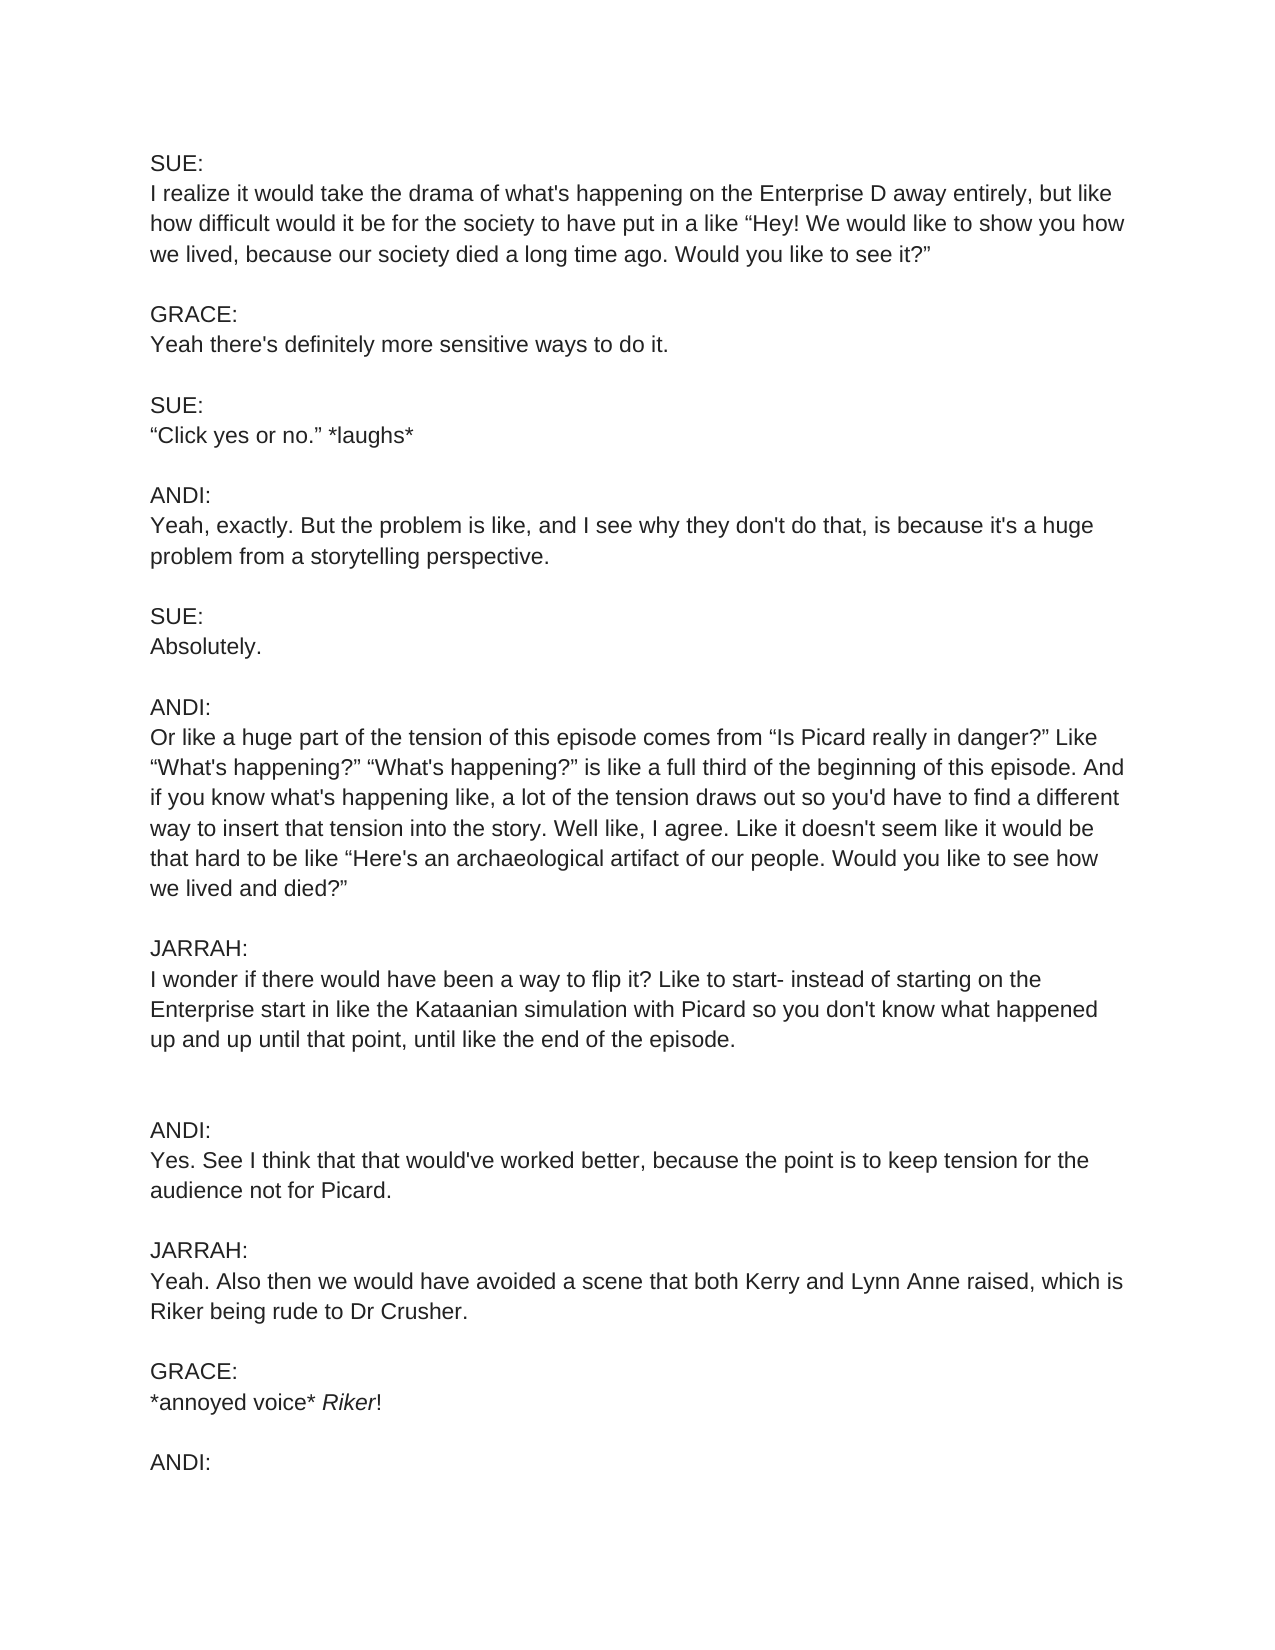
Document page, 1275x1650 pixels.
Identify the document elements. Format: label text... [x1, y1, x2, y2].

text “Click yes or no.” *laughs* [150, 422, 1125, 448]
text GRACE: [150, 1358, 1125, 1385]
text Yeah, exactly. But the problem is like, and I see why they don't do that, is because it's a huge problem from a storytelling perspective. [150, 512, 1125, 569]
text Or like a huge part of the tension of this episode comes from “Is Picard really in danger?” Like “What's happening?” “What's happening?” is like a full third of the beginning of this episode. And if you know what's happening like, a lot of the tension draws out so you'd have to find a different way to insert that tension into the story. Well like, I agree. Like it doesn't seem like it would be that hard to be like “Here's an archaeological artifact of our people. Would you like to see how we lived and died?” [150, 724, 1125, 901]
text *annoyed voice* Riker! [150, 1388, 1125, 1415]
text SUE: [150, 392, 1125, 418]
text ANDI: [150, 482, 1125, 509]
text GRACE: [150, 301, 1125, 327]
text Yeah there's definitely more sensitive ways to do it. [150, 331, 1125, 358]
text JARRAH: [150, 1237, 1125, 1264]
text ANDI: [150, 1117, 1125, 1143]
text I wonder if there would have been a way to flip it? Like to start- instead of starting on the Enterprise start in like the Kataanian simulation with Picard so you don't know what happened up and up until that point, until like the end of the episode. [150, 966, 1125, 1052]
text ANDI: [150, 694, 1125, 720]
text Yes. See I think that that would've worked better, because the point is to keep tension for the audience not for Picard. [150, 1147, 1125, 1203]
text I realize it would take the drama of what's happening on the Enterprise D away entirely, but like how difficult would it be for the society to have put in a like “Hey! We would like to show you how we lived, because our society died a long time ago. Would you like to see it?” [150, 180, 1125, 267]
text Yeah. Also then we would have avoided a scene that both Kerry and Lynn Anne raised, which is Riker being rude to Dr Crusher. [150, 1268, 1125, 1324]
text Absolutely. [150, 633, 1125, 660]
text ANDI: [150, 1449, 1125, 1475]
text SUE: [150, 150, 1125, 176]
text JARRAH: [150, 935, 1125, 962]
text SUE: [150, 603, 1125, 629]
